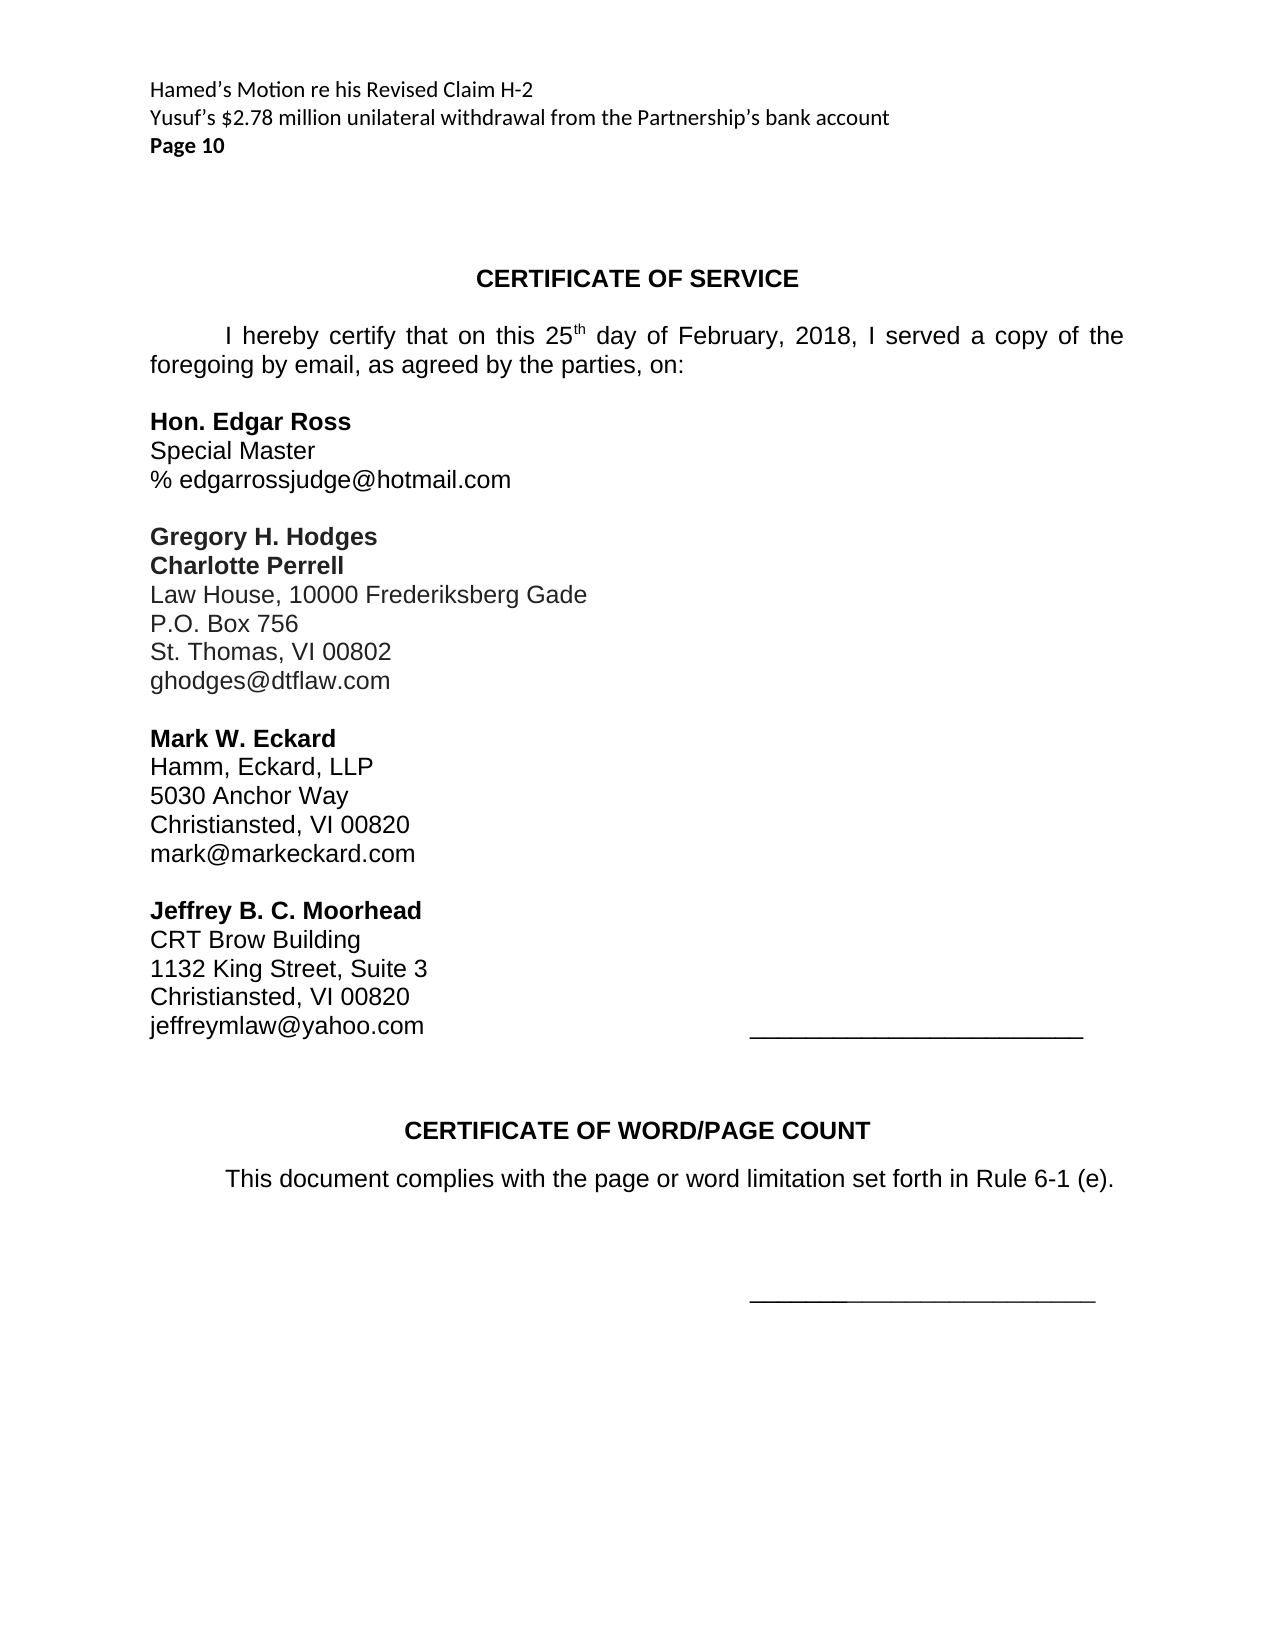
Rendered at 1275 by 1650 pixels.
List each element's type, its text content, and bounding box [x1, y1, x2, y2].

text 1132 King Street, Suite 3 [150, 953, 1125, 982]
text I hereby certify that on this 25th day of February, 2018, I served a copy of the foregoing by email, as agreed by the parties, on: [150, 321, 1125, 378]
text mark@markeckard.com [150, 838, 1125, 867]
text Jeffrey B. C. Moorhead [150, 896, 1125, 925]
text This document complies with the page or word limitation set forth in Rule 6-1 (e). [150, 1164, 1125, 1193]
text Christiansted, VI 00820 [150, 982, 1125, 1011]
text Hamm, Eckard, LLP [150, 752, 1125, 781]
text CERTIFICATE OF SERVICE [150, 263, 1125, 292]
text jeffreymlaw@yahoo.com ________________________ [150, 1011, 1125, 1040]
text CRT Brow Building [150, 925, 1125, 953]
text Charlotte Perrell [150, 551, 1125, 580]
text ________________________ [152, 1275, 1125, 1304]
text ghodges@dtflaw.com [150, 666, 1125, 695]
text % edgarrossjudge@hotmail.com [150, 465, 1125, 493]
text Gregory H. Hodges [150, 522, 1125, 551]
text Hon. Edgar Ross [150, 407, 1125, 436]
text St. Thomas, VI 00802 [150, 637, 1125, 666]
text Christiansted, VI 00820 [150, 810, 1125, 838]
text CERTIFICATE OF WORD/PAGE COUNT [150, 1116, 1125, 1145]
text 5030 Anchor Way [150, 781, 1125, 810]
text Special Master [150, 436, 1125, 465]
text Law House, 10000 Frederiksberg Gade [150, 580, 1125, 608]
text P.O. Box 756 [150, 608, 1125, 637]
text Mark W. Eckard [150, 723, 1125, 752]
